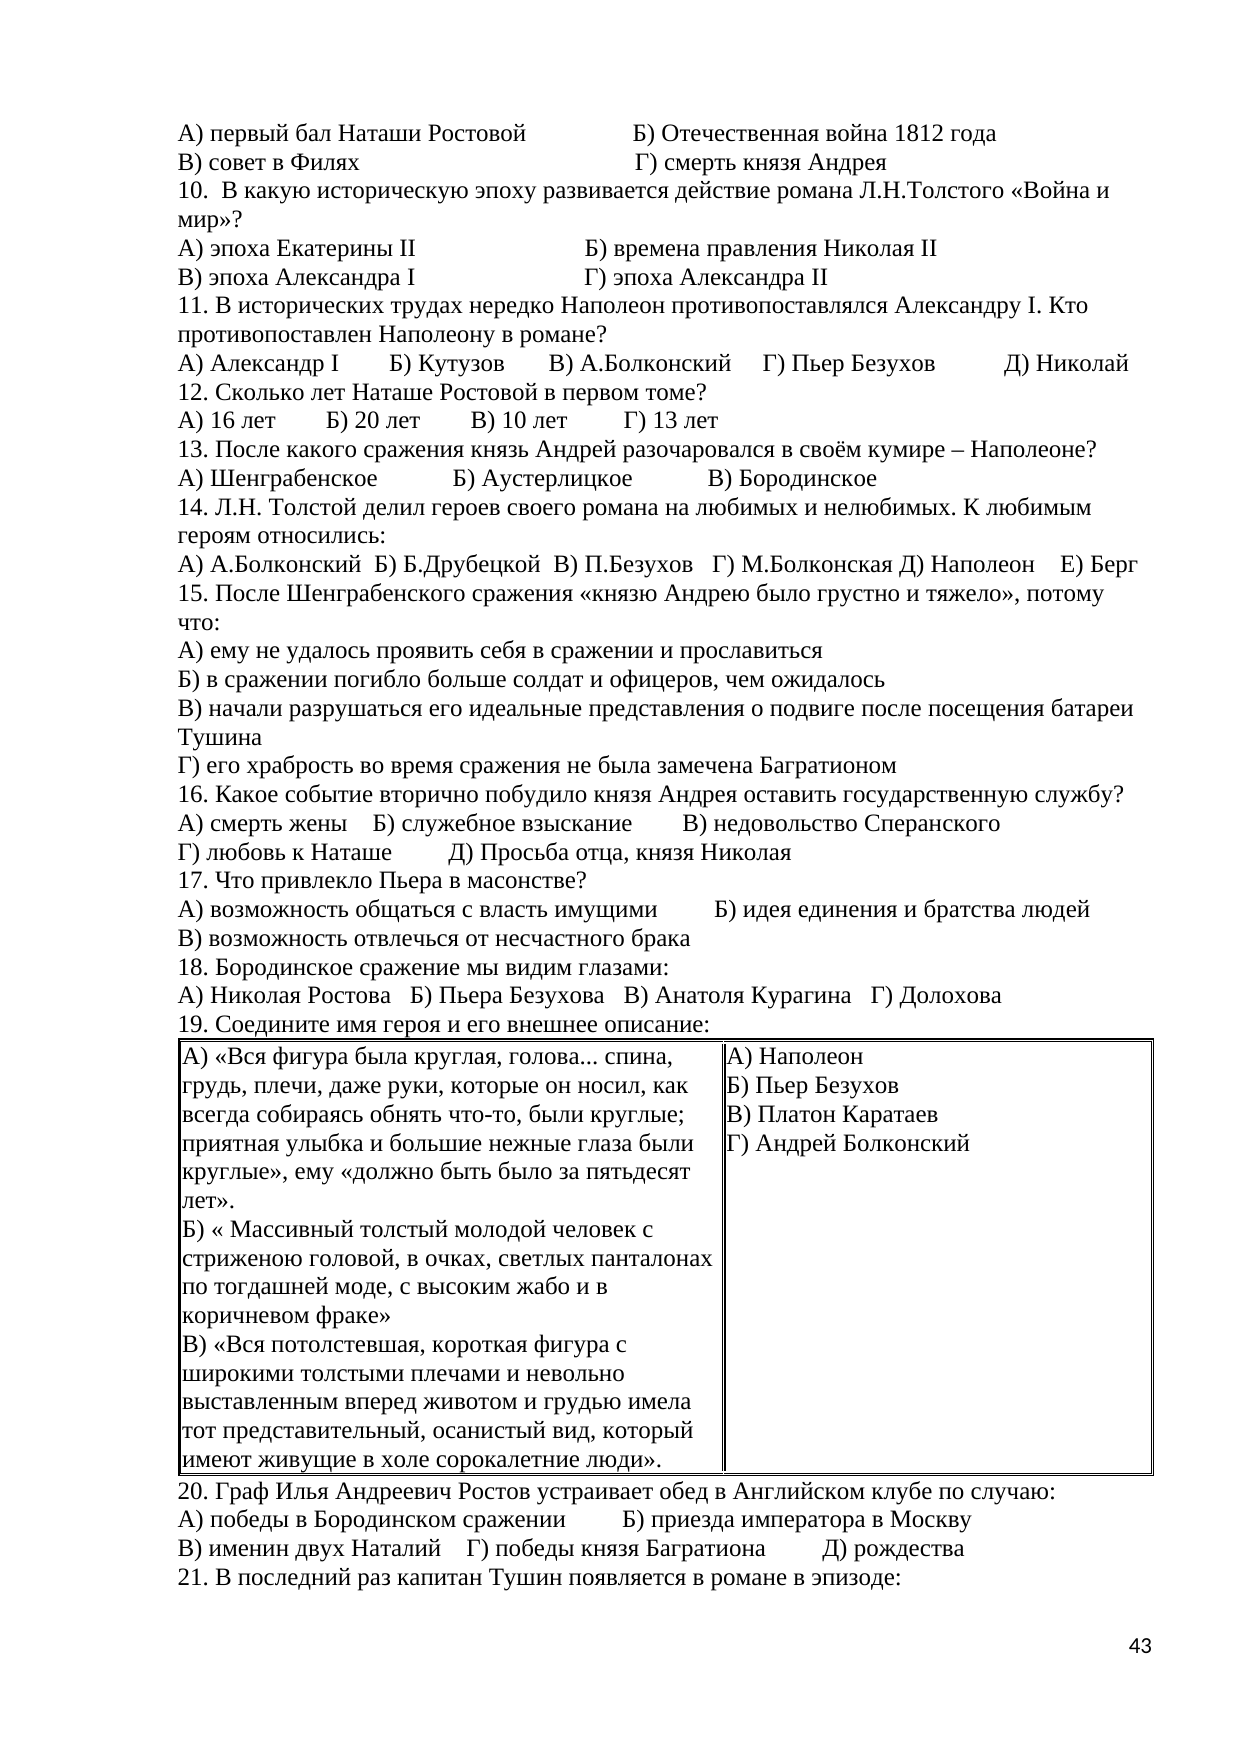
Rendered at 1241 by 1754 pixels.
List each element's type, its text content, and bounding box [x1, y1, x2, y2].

text А) смерть жены Б) служебное взыскание В) недовольство Сперанского [177, 808, 1152, 837]
text В) возможность отвлечься от несчастного брака [177, 923, 1152, 952]
text В) эпоха Александра I Г) эпоха Александра II [177, 262, 1152, 291]
text А) А.Болконский Б) Б.Друбецкой В) П.Безухов Г) М.Болконская Д) Наполеон Е) Берг [177, 549, 1152, 578]
table_header А) Наполеон Б) Пьер Безухов В) Платон Каратаев Г) Андрей Болконский [724, 1042, 1151, 1473]
text А) Николая Ростова Б) Пьера Безухова В) Анатоля Курагина Г) Долохова [177, 981, 1152, 1009]
text 21. В последний раз капитан Тушин появляется в романе в эпизоде: [177, 1562, 1152, 1591]
text 18. Бородинское сражение мы видим глазами: [177, 952, 1152, 981]
text А) Александр I Б) Кутузов В) А.Болконский Г) Пьер Безухов Д) Николай [177, 348, 1152, 377]
text 15. После Шенграбенского сражения «князю Андрею было грустно и тяжело», потому что: [177, 578, 1152, 636]
text 20. Граф Илья Андреевич Ростов устраивает обед в Английском клубе по случаю: [177, 1476, 1152, 1504]
text В) совет в Филях Г) смерть князя Андрея [177, 147, 1152, 176]
text А) Шенграбенское Б) Аустерлицкое В) Бородинское [177, 463, 1152, 492]
text А) 16 лет Б) 20 лет В) 10 лет Г) 13 лет [177, 406, 1152, 434]
text А) эпоха Екатерины II Б) времена правления Николая II [177, 233, 1152, 262]
text Г) любовь к Наташе Д) Просьба отца, князя Николая [177, 837, 1152, 866]
text 16. Какое событие вторично побудило князя Андрея оставить государственную службу? [177, 779, 1152, 808]
text 12. Сколько лет Наташе Ростовой в первом томе? [177, 377, 1152, 406]
text Г) его храбрость во время сражения не была замечена Багратионом [177, 751, 1152, 779]
text 14. Л.Н. Толстой делил героев своего романа на любимых и нелюбимых. К любимым героям относились: [177, 492, 1152, 549]
text 17. Что привлекло Пьера в масонстве? [177, 866, 1152, 894]
text 19. Соедините имя героя и его внешнее описание: [177, 1009, 1152, 1038]
text А) первый бал Наташи Ростовой Б) Отечественная война 1812 года [177, 118, 1152, 147]
text А) ему не удалось проявить себя в сражении и прославиться [177, 636, 1152, 664]
text В) начали разрушаться его идеальные представления о подвиге после посещения батареи Тушина [177, 693, 1152, 751]
text 13. После какого сражения князь Андрей разочаровался в своём кумире – Наполеоне? [177, 434, 1152, 463]
text 11. В исторических трудах нередко Наполеон противопоставлялся Александру I. Кто противопоставлен Наполеону в романе? [177, 291, 1152, 348]
text А) возможность общаться с власть имущими Б) идея единения и братства людей [177, 894, 1152, 923]
text Б) в сражении погибло больше солдат и офицеров, чем ожидалось [177, 664, 1152, 693]
text 10. В какую историческую эпоху развивается действие романа Л.Н.Толстого «Война и мир»? [177, 176, 1152, 233]
text В) именин двух Наталий Г) победы князя Багратиона Д) рождества [177, 1533, 1152, 1562]
text А) победы в Бородинском сражении Б) приезда императора в Москву [177, 1504, 1152, 1533]
table_header А) «Вся фигура была круглая, голова... спина, грудь, плечи, даже руки, которые он носил, как всегда собираясь обнять что-то, были круглые; приятная улыбка и большие нежные глаза были круглые», ему «должно быть было за пятьдесят лет». Б) « Массивный толстый молодой человек с стриженою головой, в очках, светлых панталонах по тогдашней моде, с высоким жабо и в коричневом фраке» В) «Вся потолстевшая, короткая фигура с широкими толстыми плечами и невольно выставленным вперед животом и грудью имела тот представительный, осанистый вид, который имеют живущие в холе сорокалетние люди». [181, 1040, 724, 1473]
